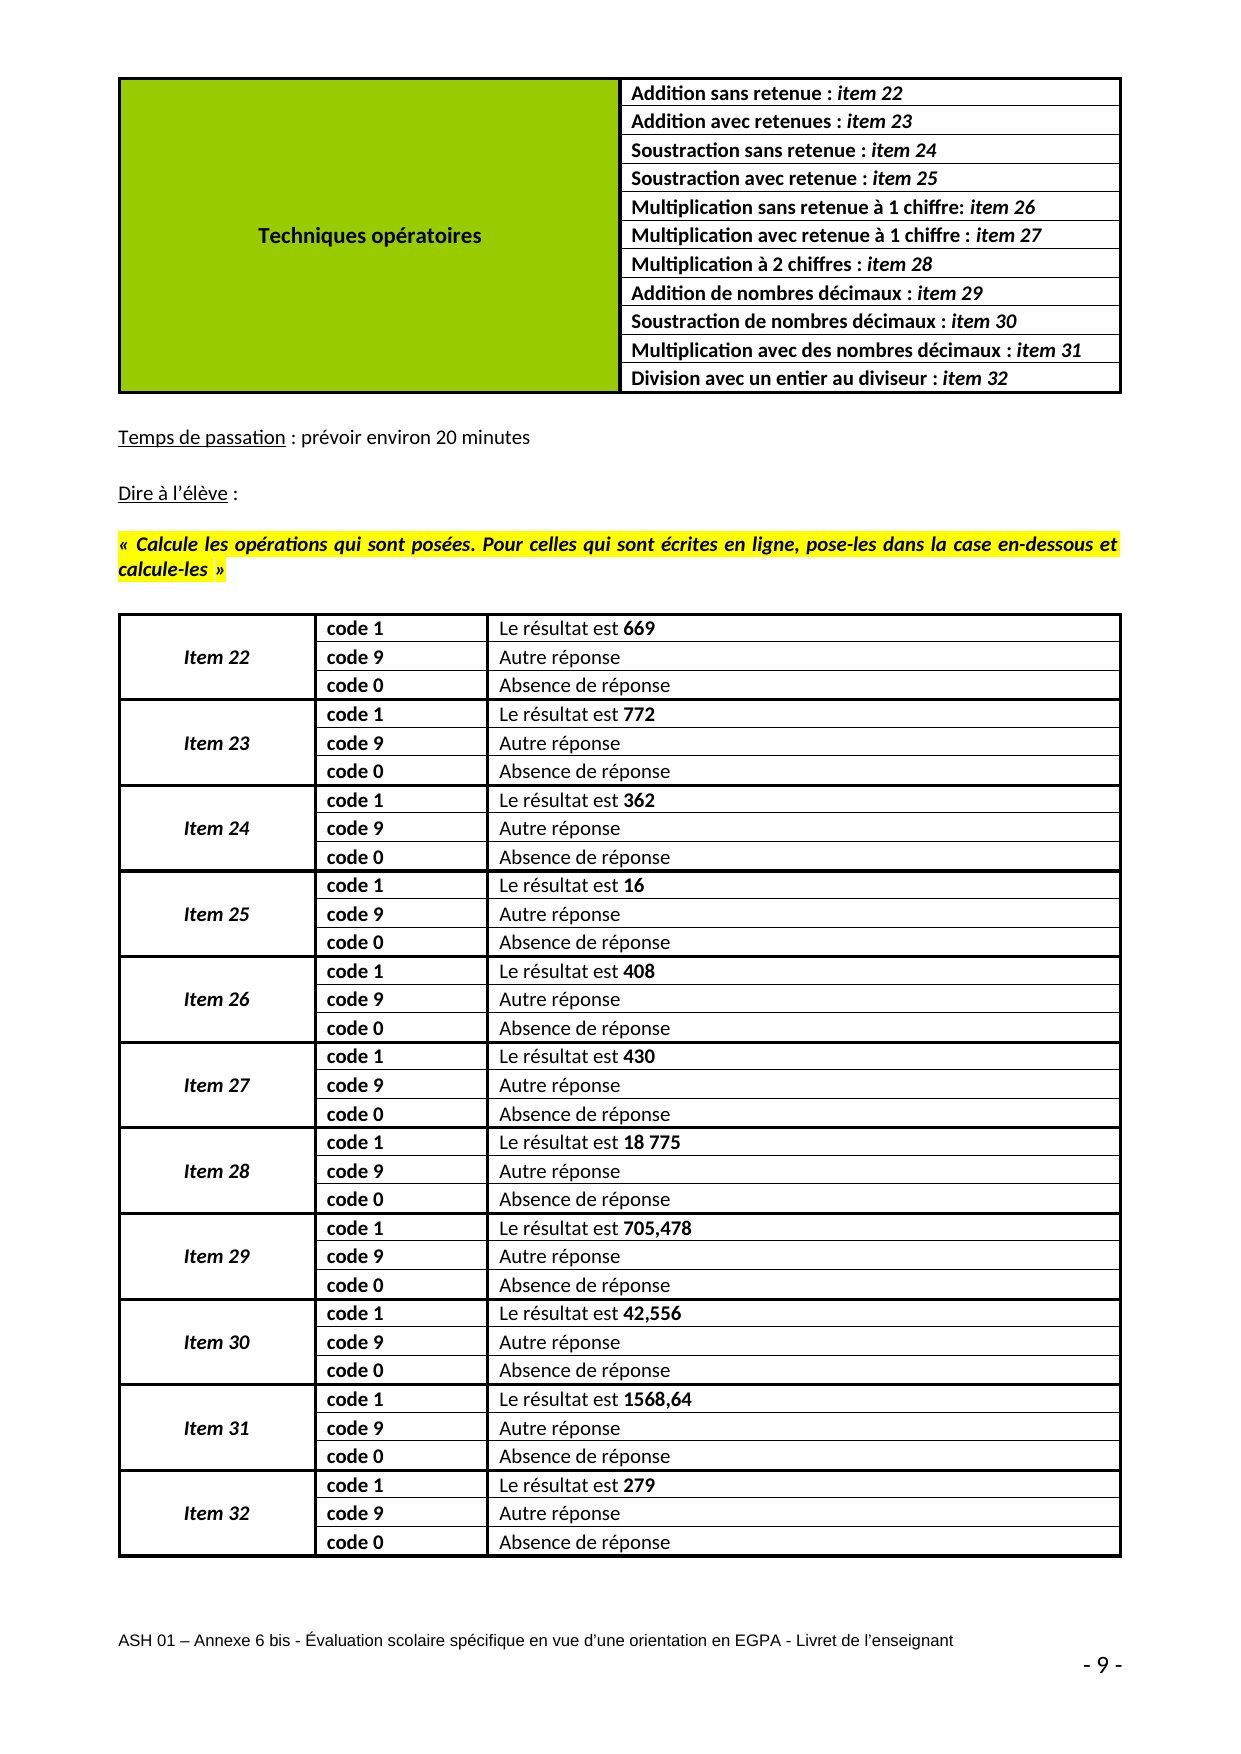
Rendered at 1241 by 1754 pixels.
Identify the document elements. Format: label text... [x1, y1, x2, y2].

table_cell Le résultat est 42,556 [489, 1301, 1119, 1326]
table_cell code 0 [317, 1527, 486, 1554]
table_cell code 0 [317, 928, 486, 955]
table_cell code 1 [317, 1044, 486, 1069]
table_cell code 0 [317, 1013, 486, 1041]
table_header Techniques opératoires [121, 80, 618, 391]
text « Calcule les opérations qui sont posées. Pour celles qui sont écrites en ligne, pose-les dans la case en-dessous et calcule-les » [226, 531, 1122, 582]
table_cell Item 28 [121, 1129, 314, 1212]
table_cell Absence de réponse [489, 1184, 1119, 1212]
table_cell code 9 [317, 1070, 486, 1098]
table_cell Item 32 [121, 1472, 314, 1554]
table_header code 1 [317, 616, 486, 641]
table_cell Autre réponse [489, 1156, 1119, 1183]
table_cell Item 24 [121, 787, 314, 869]
table_cell Le résultat est 705,478 [489, 1215, 1119, 1240]
table_cell code 9 [317, 1241, 486, 1269]
table_cell Division avec un entier au diviseur : item 32 [622, 363, 1119, 391]
table_cell code 0 [317, 1356, 486, 1383]
table_cell Multiplication avec retenue à 1 chiffre : item 27 [622, 221, 1119, 248]
table_cell Autre réponse [489, 1413, 1119, 1440]
table_cell Item 25 [121, 873, 314, 955]
table_cell code 1 [317, 873, 486, 898]
table_cell Absence de réponse [489, 1356, 1119, 1383]
table_cell Absence de réponse [489, 842, 1119, 869]
table_cell Absence de réponse [489, 756, 1119, 784]
table_cell code 9 [317, 1498, 486, 1526]
table_cell code 9 [317, 813, 486, 841]
table_cell Autre réponse [489, 1070, 1119, 1098]
table_cell code 0 [317, 842, 486, 869]
table_cell Item 30 [121, 1301, 314, 1383]
table_cell code 0 [317, 1441, 486, 1469]
table_cell Absence de réponse [489, 1527, 1119, 1554]
table_cell code 0 [317, 1184, 486, 1212]
table_cell code 0 [317, 671, 486, 698]
table_cell Multiplication à 2 chiffres : item 28 [622, 249, 1119, 277]
table_cell Le résultat est 16 [489, 873, 1119, 898]
table_cell Absence de réponse [489, 1013, 1119, 1041]
table_cell code 9 [317, 728, 486, 755]
table_cell Autre réponse [489, 728, 1119, 755]
table_cell Autre réponse [489, 1327, 1119, 1354]
table_cell code 0 [317, 756, 486, 784]
table_cell code 1 [317, 1472, 486, 1497]
table_cell Addition avec retenues : item 23 [622, 106, 1119, 134]
table_cell code 9 [317, 1327, 486, 1354]
table_cell code 1 [317, 1386, 486, 1412]
table_cell code 9 [317, 642, 486, 669]
table_cell Absence de réponse [489, 671, 1119, 698]
table_cell code 9 [317, 1156, 486, 1183]
table_cell Item 31 [121, 1386, 314, 1469]
table_cell Le résultat est 430 [489, 1044, 1119, 1069]
table_cell Absence de réponse [489, 1441, 1119, 1469]
table_cell code 0 [317, 1270, 486, 1297]
table_cell Absence de réponse [489, 1099, 1119, 1126]
table_cell code 9 [317, 1413, 486, 1440]
text Dire à l’élève : [118, 480, 1122, 506]
table_cell Le résultat est 1568,64 [489, 1386, 1119, 1412]
table_cell code 1 [317, 1301, 486, 1326]
table_cell code 1 [317, 1215, 486, 1240]
table_cell Soustraction avec retenue : item 25 [622, 164, 1119, 191]
table_cell Autre réponse [489, 1241, 1119, 1269]
table_cell code 1 [317, 701, 486, 727]
table_cell Le résultat est 362 [489, 787, 1119, 812]
table_cell Absence de réponse [489, 928, 1119, 955]
table_cell Item 23 [121, 701, 314, 784]
table_cell Autre réponse [489, 985, 1119, 1012]
table_cell Item 29 [121, 1215, 314, 1297]
table_cell code 1 [317, 1129, 486, 1155]
table_cell Autre réponse [489, 813, 1119, 841]
table_cell Autre réponse [489, 1498, 1119, 1526]
table_cell Autre réponse [489, 899, 1119, 926]
table_cell code 0 [317, 1099, 486, 1126]
table_cell Le résultat est 18 775 [489, 1129, 1119, 1155]
table_cell Multiplication avec des nombres décimaux : item 31 [622, 335, 1119, 362]
table_cell Le résultat est 772 [489, 701, 1119, 727]
table_header Addition sans retenue : item 22 [622, 80, 1119, 105]
table_cell Autre réponse [489, 642, 1119, 669]
table_cell Soustraction sans retenue : item 24 [622, 135, 1119, 162]
table_cell Addition de nombres décimaux : item 29 [622, 278, 1119, 305]
table_cell Item 27 [121, 1044, 314, 1126]
table_cell Multiplication sans retenue à 1 chiffre: item 26 [622, 192, 1119, 219]
table_cell Item 26 [121, 958, 314, 1041]
table_cell Soustraction de nombres décimaux : item 30 [622, 306, 1119, 334]
text Temps de passation : prévoir environ 20 minutes [118, 424, 1122, 450]
table_header Item 22 [121, 616, 314, 698]
table_cell code 9 [317, 985, 486, 1012]
table_cell code 1 [317, 958, 486, 983]
table_header Le résultat est 669 [489, 616, 1119, 641]
table_cell Absence de réponse [489, 1270, 1119, 1297]
table_cell Le résultat est 279 [489, 1472, 1119, 1497]
table_cell code 1 [317, 787, 486, 812]
table_cell Le résultat est 408 [489, 958, 1119, 983]
table_cell code 9 [317, 899, 486, 926]
